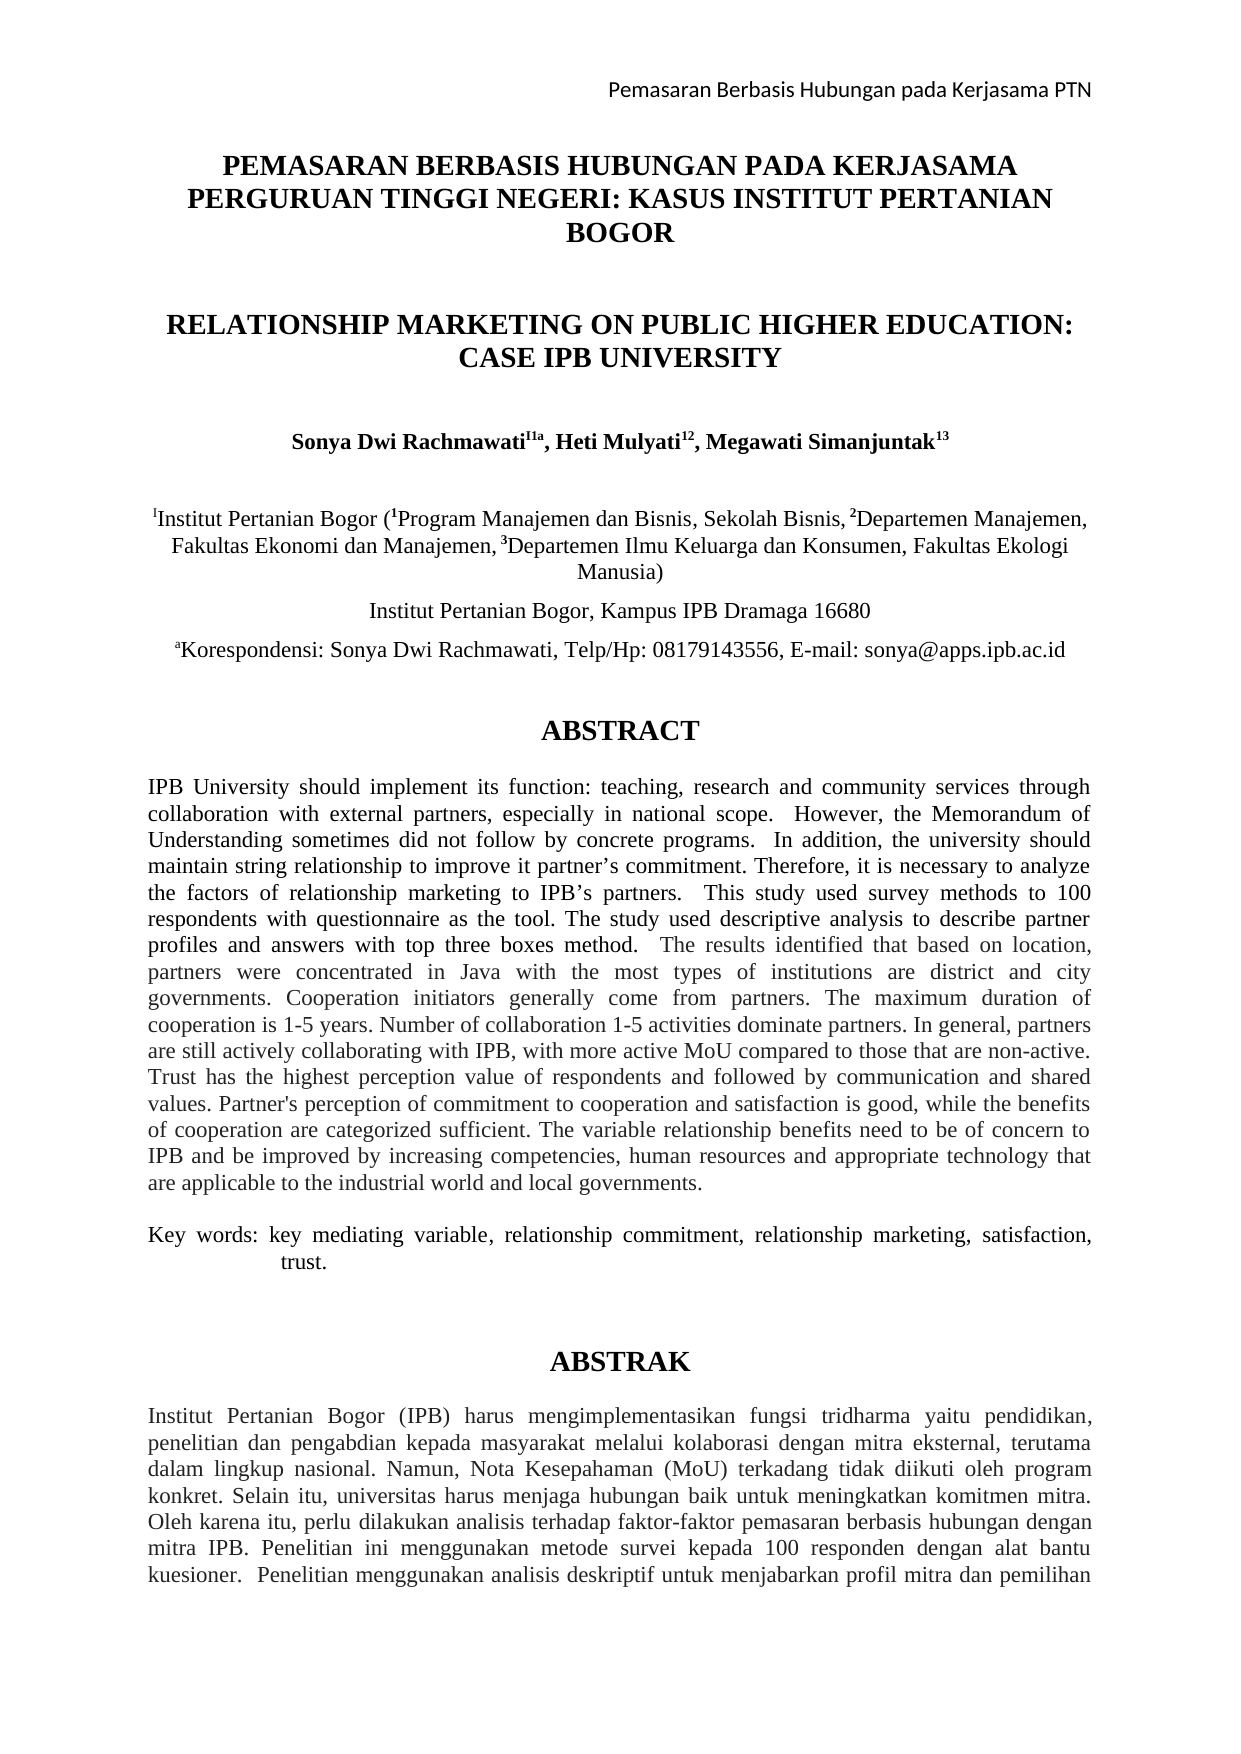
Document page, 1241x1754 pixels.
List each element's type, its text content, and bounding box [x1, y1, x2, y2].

text Sonya Dwi RachmawatiI1a, Heti Mulyati12, Megawati Simanjuntak13 [148, 428, 1092, 454]
text ABSTRAK [148, 1344, 1092, 1378]
text RELATIONSHIP MARKETING ON PUBLIC HIGHER EDUCATION: CASE IPB UNIVERSITY [148, 307, 1092, 374]
text IInstitut Pertanian Bogor (1Program Manajemen dan Bisnis, Sekolah Bisnis, 2Departemen Manajemen, Fakultas Ekonomi dan Manajemen, 3Departemen Ilmu Keluarga dan Konsumen, Fakultas Ekologi Manusia) [148, 505, 1092, 584]
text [148, 1403, 1092, 1587]
text ABSTRACT [148, 713, 1092, 747]
text Key words: key mediating variable, relationship commitment, relationship marketing, satisfaction, trust. [148, 1221, 1092, 1274]
text aKorespondensi: Sonya Dwi Rachmawati, Telp/Hp: 08179143556, E-mail: sonya@apps.ipb.ac.id [148, 636, 1092, 662]
text Institut Pertanian Bogor, Kampus IPB Dramaga 16680 [148, 597, 1092, 623]
text IPB University should implement its function: teaching, research and community services through collaboration with external partners, especially in national scope. However, the Memorandum of Understanding sometimes did not follow by concrete programs. In addition, the university should maintain string relationship to improve it partner’s commitment. Therefore, it is necessary to analyze the factors of relationship marketing to IPB’s partners. This study used survey methods to 100 respondents with questionnaire as the tool. The study used descriptive analysis to describe partner profiles and answers with top three boxes method. The results identified that based on location, partners were concentrated in Java with the most types of institutions are district and city governments. Cooperation initiators generally come from partners. The maximum duration of cooperation is 1-5 years. Number of collaboration 1-5 activities dominate partners. In general, partners are still actively collaborating with IPB, with more active MoU compared to those that are non-active. Trust has the highest perception value of respondents and followed by communication and shared values. Partner's perception of commitment to cooperation and satisfaction is good, while the benefits of cooperation are categorized sufficient. The variable relationship benefits need to be of concern to IPB and be improved by increasing competencies, human resources and appropriate technology that are applicable to the industrial world and local governments. [148, 773, 1092, 1195]
text PEMASARAN BERBASIS HUBUNGAN PADA KERJASAMA PERGURUAN TINGGI NEGERI: KASUS INSTITUT PERTANIAN BOGOR [148, 148, 1092, 248]
